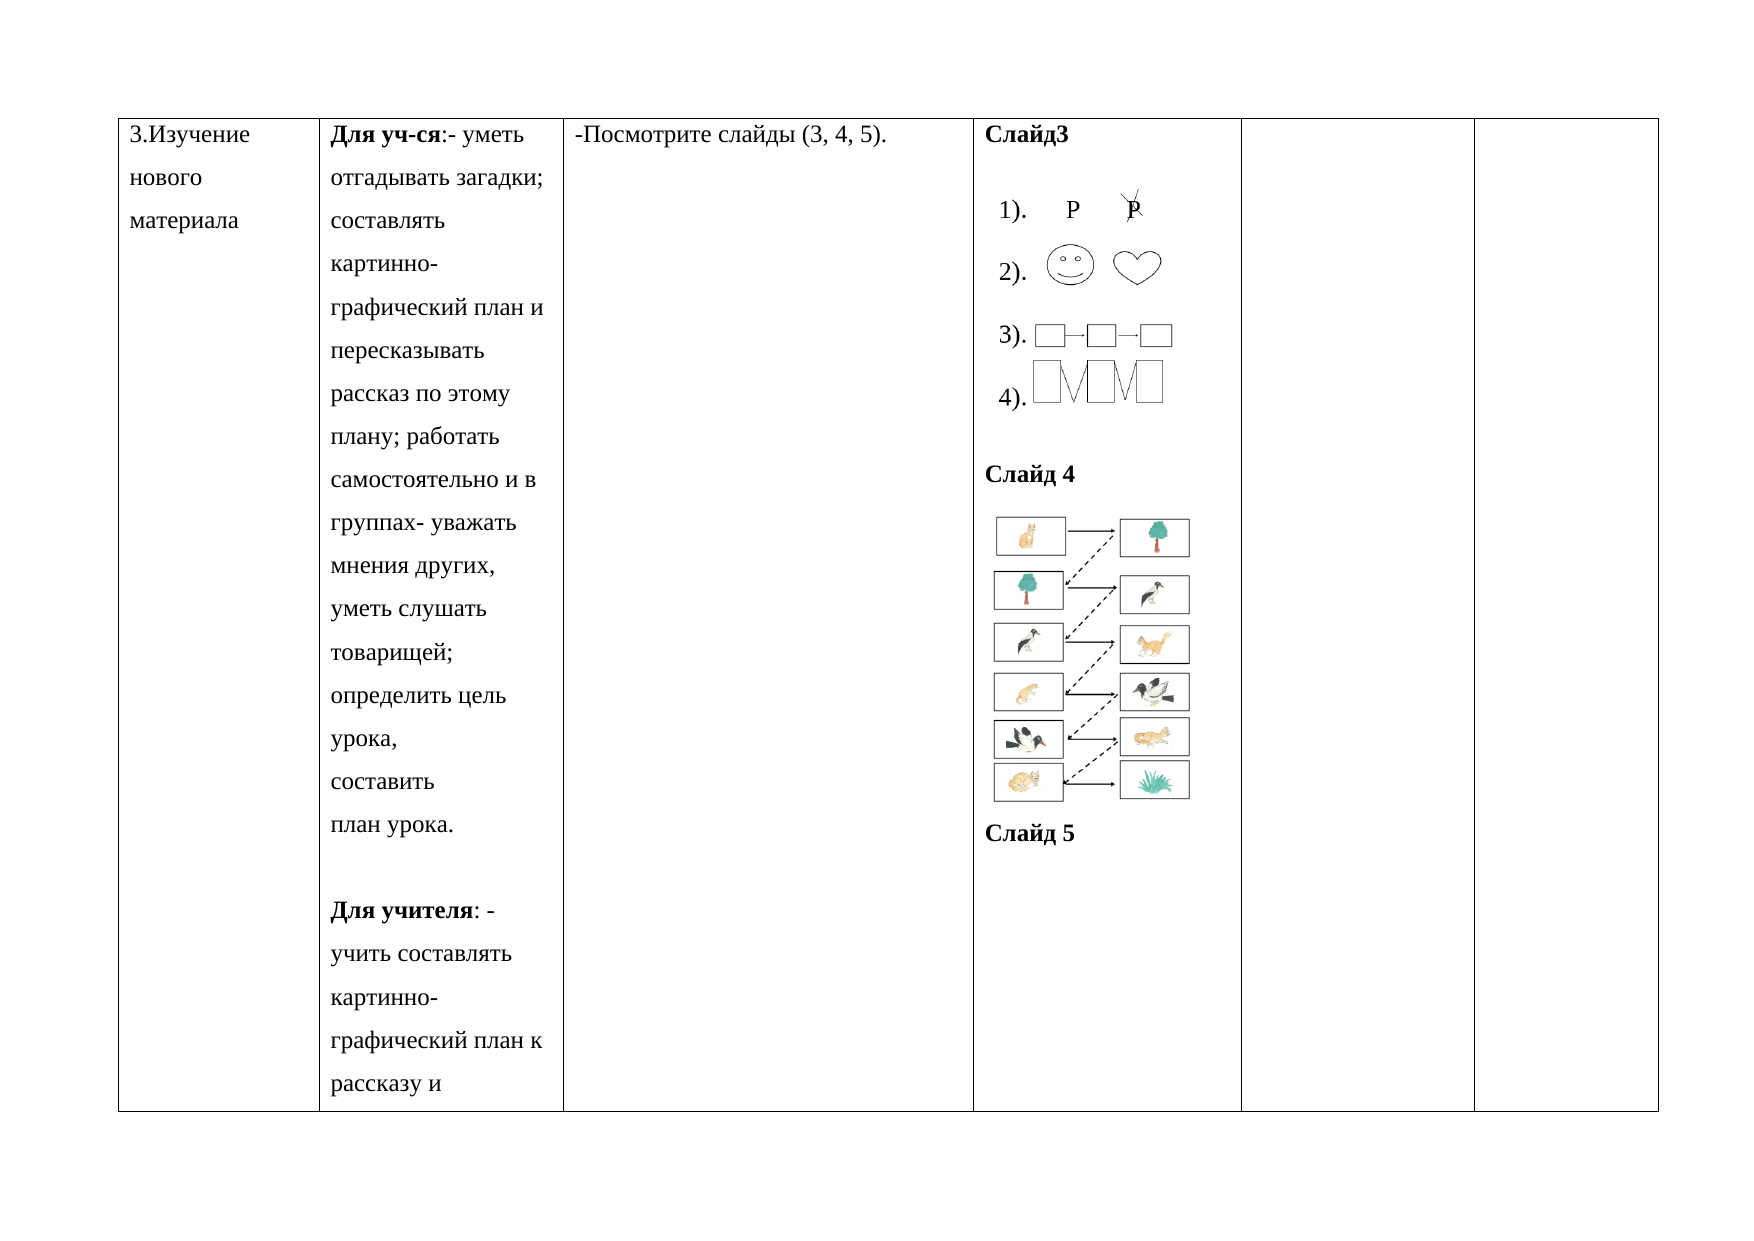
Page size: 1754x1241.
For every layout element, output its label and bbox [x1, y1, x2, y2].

table_cell [1242, 119, 1474, 1111]
table_cell [974, 119, 1241, 1111]
table_cell [119, 119, 319, 1111]
table_cell [564, 119, 973, 1111]
table_cell [1475, 119, 1658, 1111]
table_cell [320, 119, 563, 1111]
